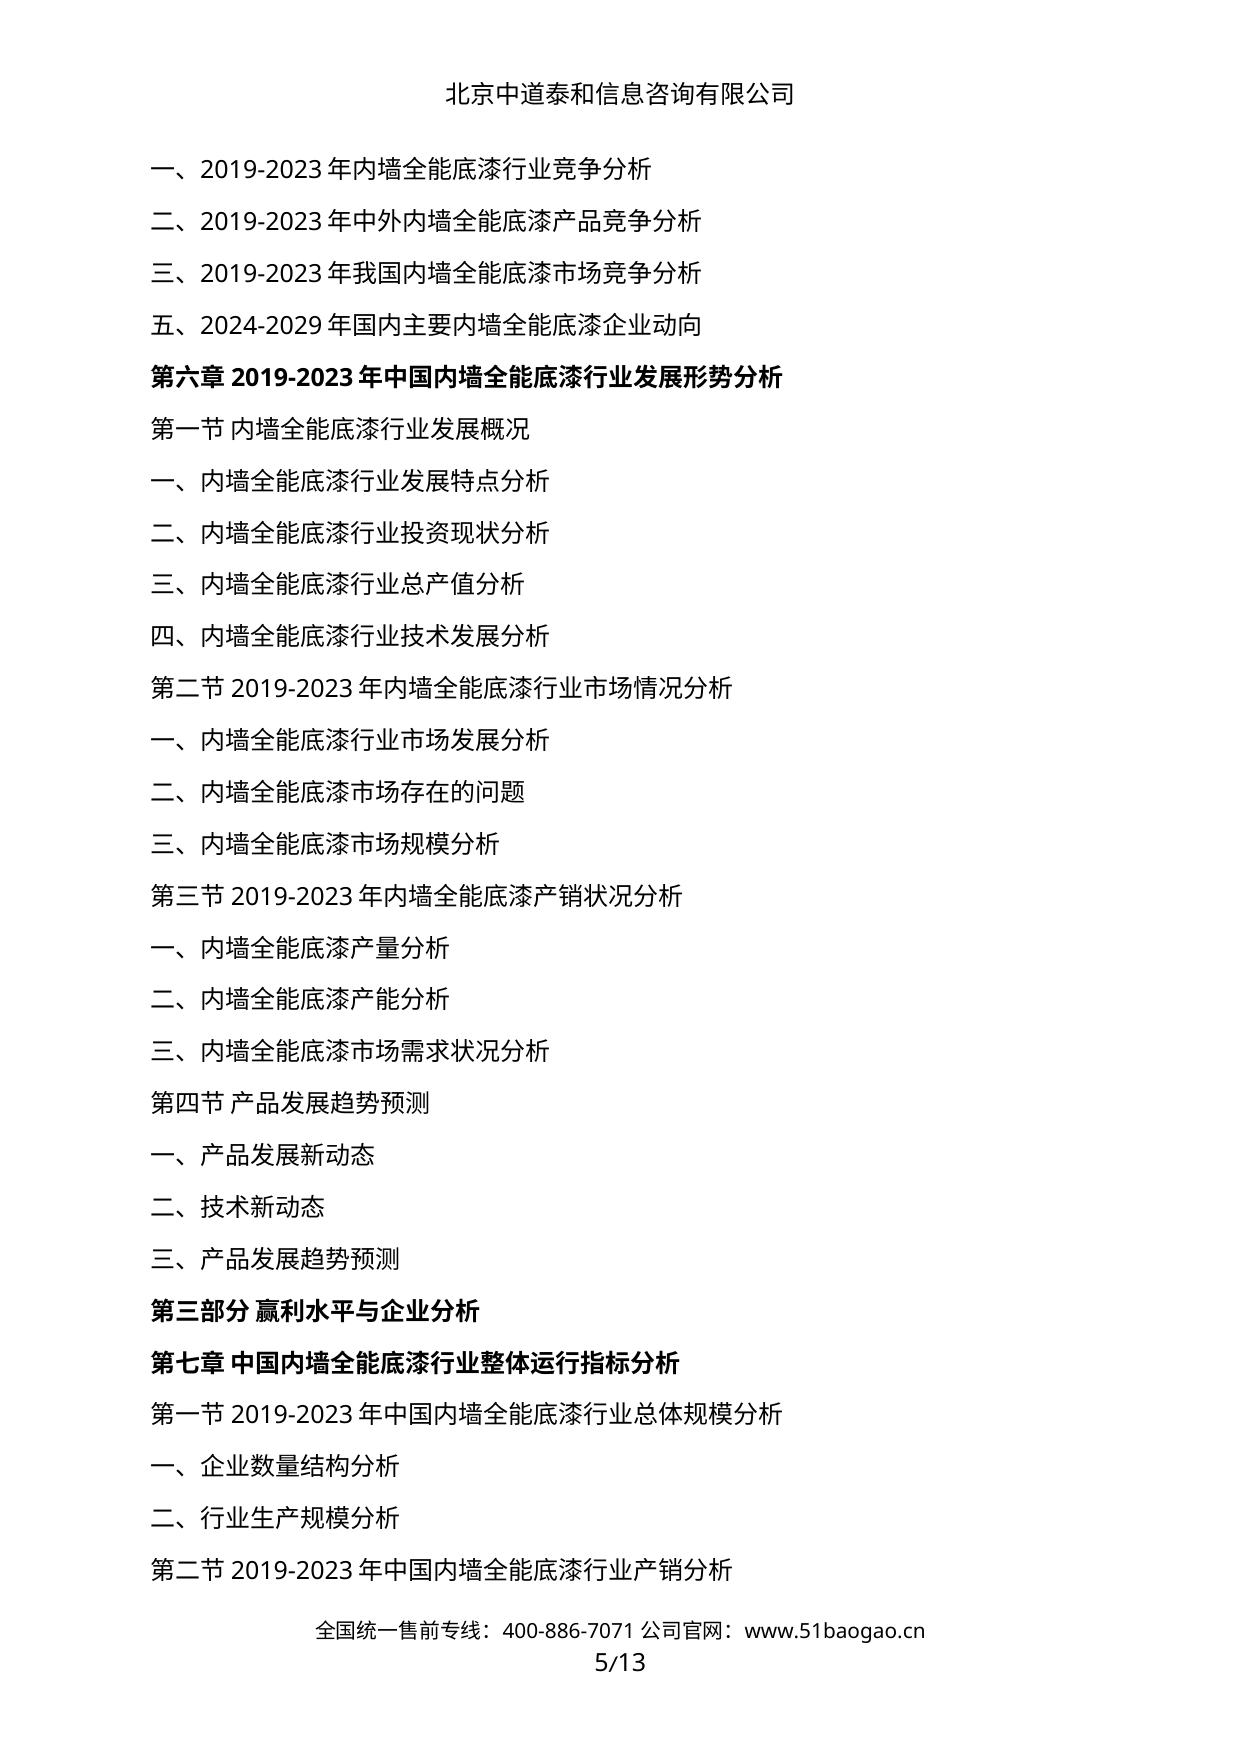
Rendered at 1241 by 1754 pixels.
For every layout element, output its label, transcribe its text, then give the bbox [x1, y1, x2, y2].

text 第一节 2019-2023年中国内墙全能底漆行业总体规模分析 [150, 1395, 1090, 1431]
text 第三节 2019-2023年内墙全能底漆产销状况分析 [150, 876, 1090, 912]
text 第二节 2019-2023年内墙全能底漆行业市场情况分析 [150, 669, 1090, 705]
text 三、2019-2023年我国内墙全能底漆市场竞争分析 [150, 254, 1090, 290]
text 三、产品发展趋势预测 [150, 1239, 1090, 1276]
text 五、2024-2029年国内主要内墙全能底漆企业动向 [150, 306, 1090, 342]
text 二、内墙全能底漆产能分析 [150, 980, 1090, 1016]
text 二、内墙全能底漆市场存在的问题 [150, 772, 1090, 809]
text 三、内墙全能底漆市场需求状况分析 [150, 1032, 1090, 1068]
text 三、内墙全能底漆市场规模分析 [150, 824, 1090, 861]
text 一、内墙全能底漆产量分析 [150, 928, 1090, 964]
text 二、技术新动态 [150, 1187, 1090, 1224]
text 一、内墙全能底漆行业市场发展分析 [150, 721, 1090, 757]
text 一、2019-2023年内墙全能底漆行业竞争分析 [150, 150, 1090, 186]
text 二、行业生产规模分析 [150, 1499, 1090, 1535]
text 四、内墙全能底漆行业技术发展分析 [150, 617, 1090, 653]
text 第六章 2019-2023年中国内墙全能底漆行业发展形势分析 [150, 357, 1090, 394]
text 第七章 中国内墙全能底漆行业整体运行指标分析 [150, 1343, 1090, 1379]
text 第四节 产品发展趋势预测 [150, 1084, 1090, 1120]
text 二、内墙全能底漆行业投资现状分析 [150, 513, 1090, 549]
text 第一节 内墙全能底漆行业发展概况 [150, 409, 1090, 446]
text 第三部分 赢利水平与企业分析 [150, 1291, 1090, 1327]
text 一、内墙全能底漆行业发展特点分析 [150, 461, 1090, 497]
text 二、2019-2023年中外内墙全能底漆产品竞争分析 [150, 202, 1090, 238]
text 一、企业数量结构分析 [150, 1447, 1090, 1483]
text 第二节 2019-2023年中国内墙全能底漆行业产销分析 [150, 1551, 1090, 1587]
text 三、内墙全能底漆行业总产值分析 [150, 565, 1090, 601]
text 一、产品发展新动态 [150, 1136, 1090, 1172]
